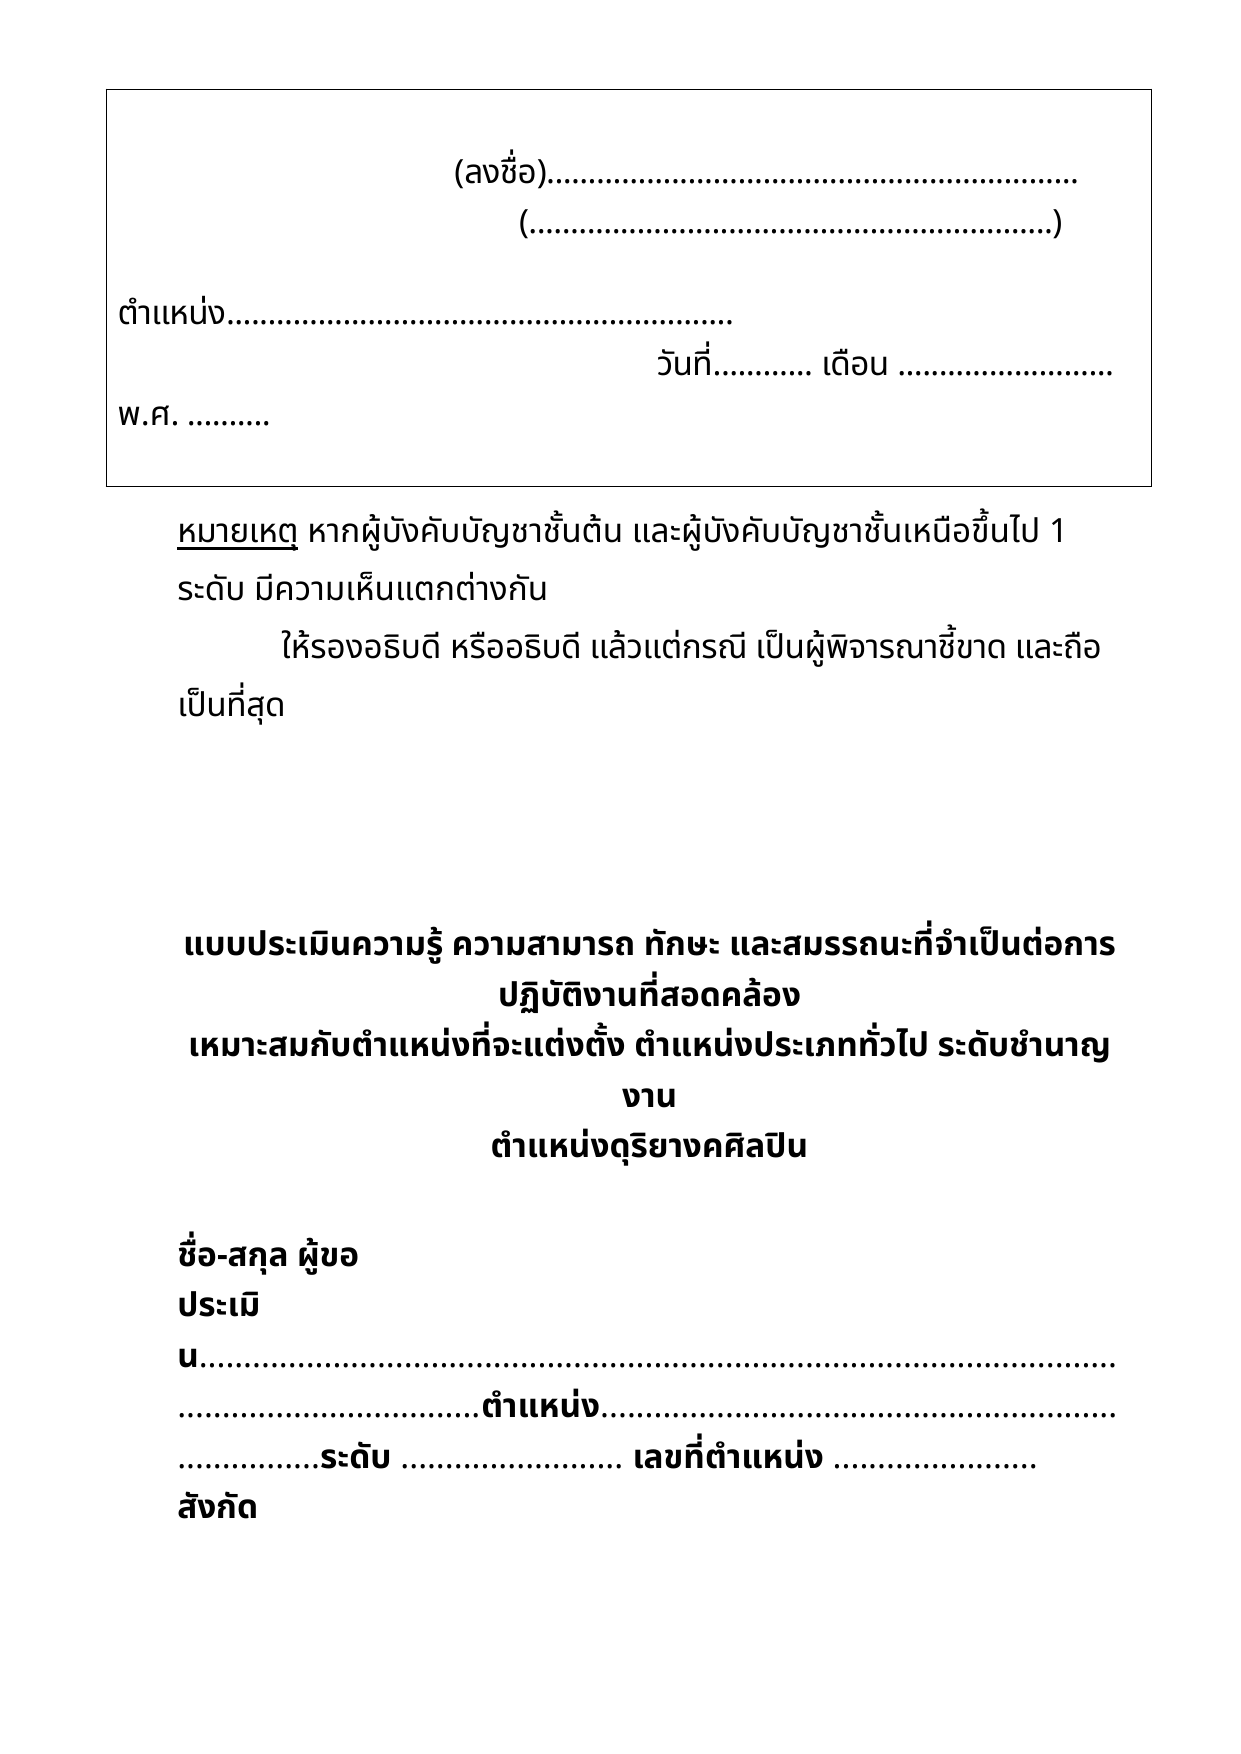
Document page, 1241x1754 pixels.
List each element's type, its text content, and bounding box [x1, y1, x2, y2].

text ให้รองอธิบดี หรืออธิบดี แล้วแต่กรณี เป็นผู้พิจารณาชี้ขาด และถือเป็นที่สุด [177, 623, 1122, 731]
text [177, 1230, 1122, 1534]
text แบบประเมินความรู้ ความสามารถ ทักษะ และสมรรถนะที่จำเป็นต่อการปฏิบัติงานที่สอดคล้อง [177, 920, 1122, 1021]
text เหมาะสมกับตำแหน่งที่จะแต่งตั้ง ตำแหน่งประเภททั่วไป ระดับชำนาญงาน [177, 1021, 1122, 1122]
text ตำแหน่งดุริยางคศิลปิน [177, 1122, 1122, 1172]
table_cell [107, 90, 1151, 486]
text หมายเหตุ หากผู้บังคับบัญชาชั้นต้น และผู้บังคับบัญชาชั้นเหนือขึ้นไป 1 ระดับ มีความเห็นแตกต่างกัน [177, 507, 1122, 615]
